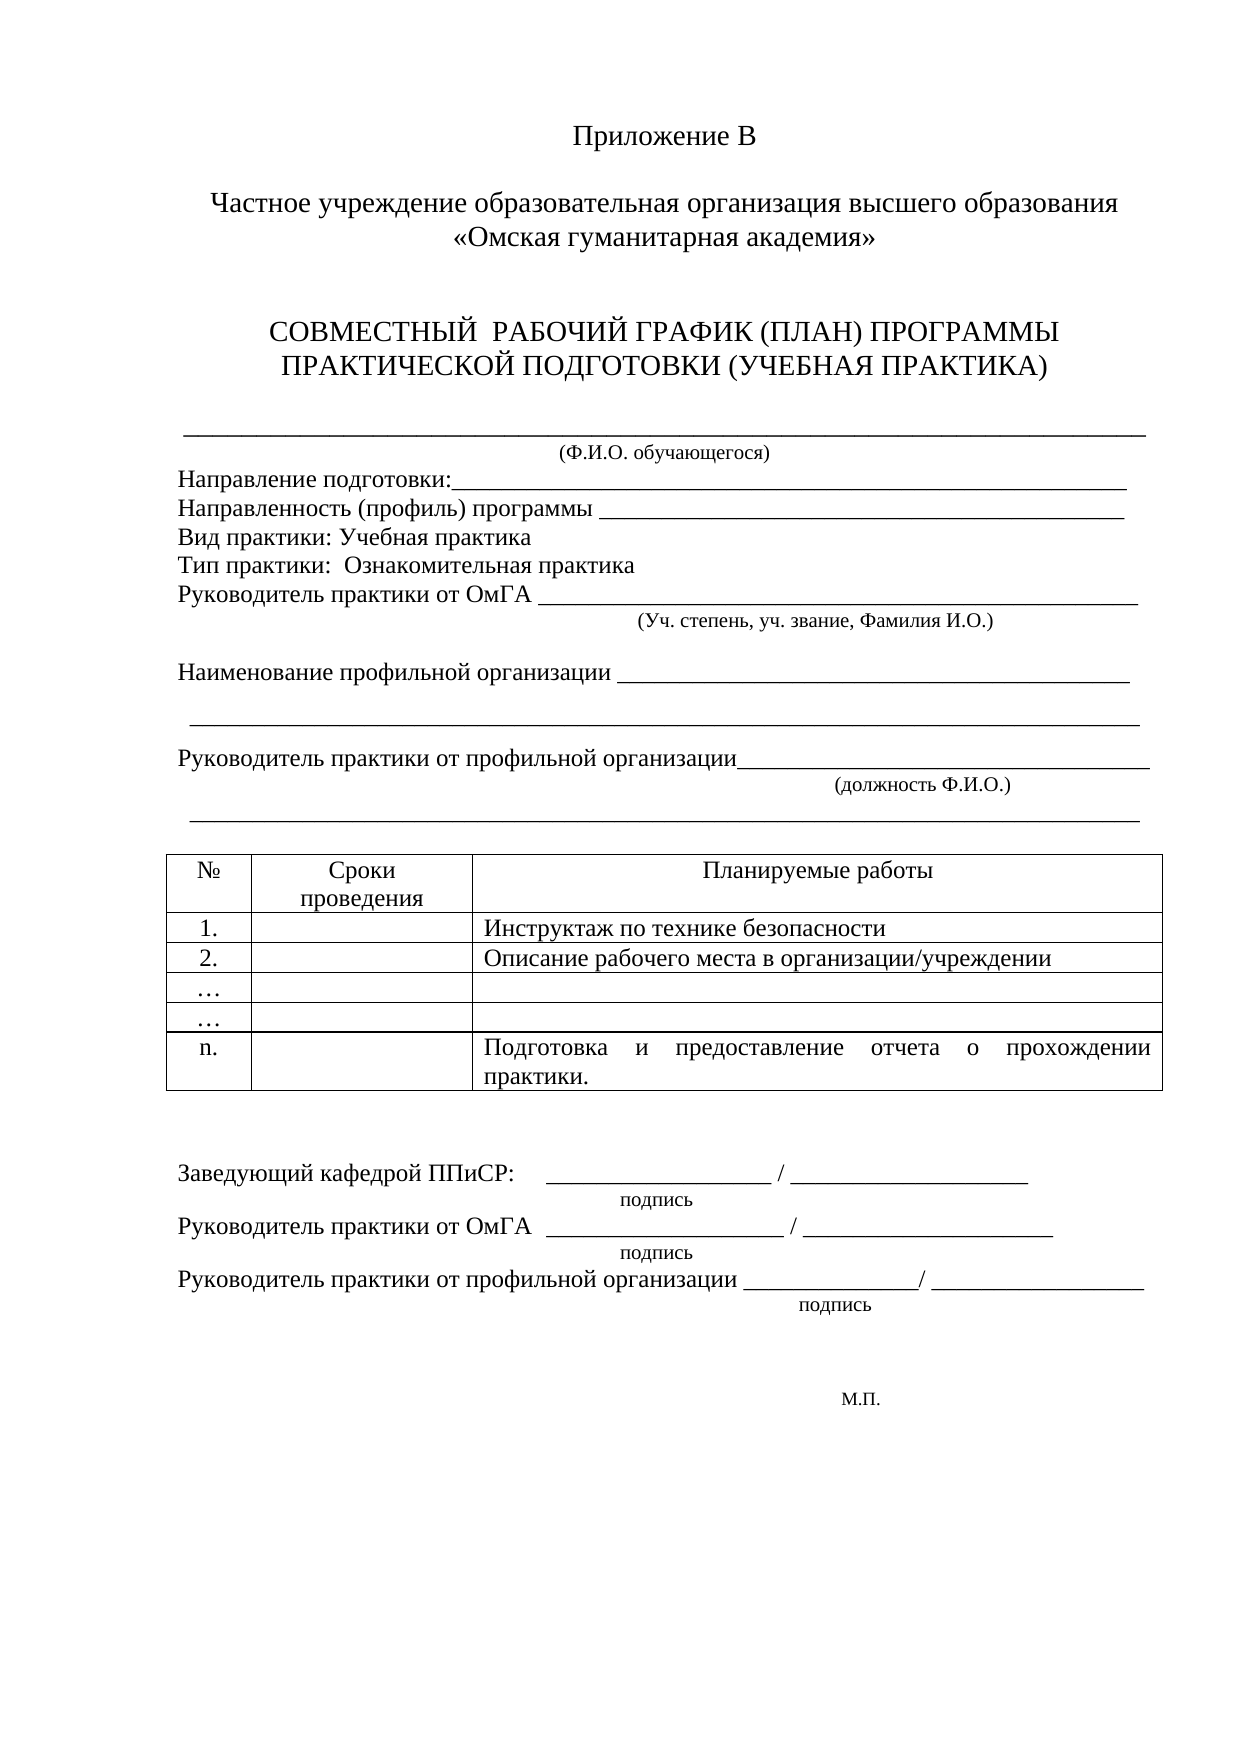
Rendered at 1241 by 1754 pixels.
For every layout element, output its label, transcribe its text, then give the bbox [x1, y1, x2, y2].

text подпись [767, 1292, 1152, 1316]
table_header Сроки проведения [252, 855, 472, 912]
table_cell [252, 913, 472, 942]
text Частное учреждение образовательная организация высшего образования «Омская гуманитарная академия» [177, 185, 1152, 252]
text СОВМЕСТНЫЙ РАБОЧИЙ ГРАФИК (ПЛАН) ПРОГРАММЫ ПРАКТИЧЕСКОЙ ПОДГОТОВКИ (УЧЕБНАЯ ПРАКТИКА) [177, 314, 1152, 382]
text подпись [546, 1187, 1152, 1211]
text Направление подготовки:______________________________________________________ [177, 464, 1152, 493]
text ____________________________________________________________________________ [177, 796, 1152, 825]
text (должность Ф.И.О.) [620, 772, 1152, 796]
text Направленность (профиль) программы __________________________________________ [177, 493, 1152, 522]
table_cell … [167, 973, 251, 1002]
table_cell Подготовка и предоставление отчета о прохождении практики. [473, 1033, 1162, 1090]
text подпись [546, 1239, 1152, 1264]
table_cell 1. [167, 913, 251, 942]
text Вид практики: Учебная практика [177, 522, 1152, 551]
text Тип практики: Ознакомительная практика [177, 551, 1152, 579]
table_header № [167, 855, 251, 912]
table_cell [473, 973, 1162, 1002]
table_cell Инструктаж по технике безопасности [473, 913, 1162, 942]
text Руководитель практики от профильной организации_________________________________ [177, 743, 1152, 772]
text ____________________________________________________________________________ [177, 700, 1152, 729]
text Руководитель практики от ОмГА ___________________ / ____________________ [177, 1211, 1152, 1239]
text (Уч. степень, уч. звание, Фамилия И.О.) [177, 608, 1152, 632]
table_cell … [167, 1003, 251, 1031]
table_cell [252, 1033, 472, 1090]
table_cell [252, 943, 472, 972]
text __________________________________________________________________ (Ф.И.О. обучающегося) [177, 407, 1152, 464]
table_cell [252, 973, 472, 1002]
text Руководитель практики от ОмГА ________________________________________________ [177, 579, 1152, 608]
text Заведующий кафедрой ППиСР: __________________ / ___________________ [177, 1158, 1152, 1187]
text М.П. [767, 1388, 1152, 1409]
text Руководитель практики от профильной организации ______________/ _________________ [191, 1264, 1152, 1292]
table_cell 2. [167, 943, 251, 972]
table_header Планируемые работы [473, 855, 1162, 912]
text Приложение В [177, 118, 1152, 152]
table_cell Описание рабочего места в организации/учреждении [473, 943, 1162, 972]
text Наименование профильной организации _________________________________________ [177, 657, 1152, 686]
table_cell [473, 1003, 1162, 1031]
table_cell [252, 1003, 472, 1031]
table_cell n. [167, 1033, 251, 1090]
